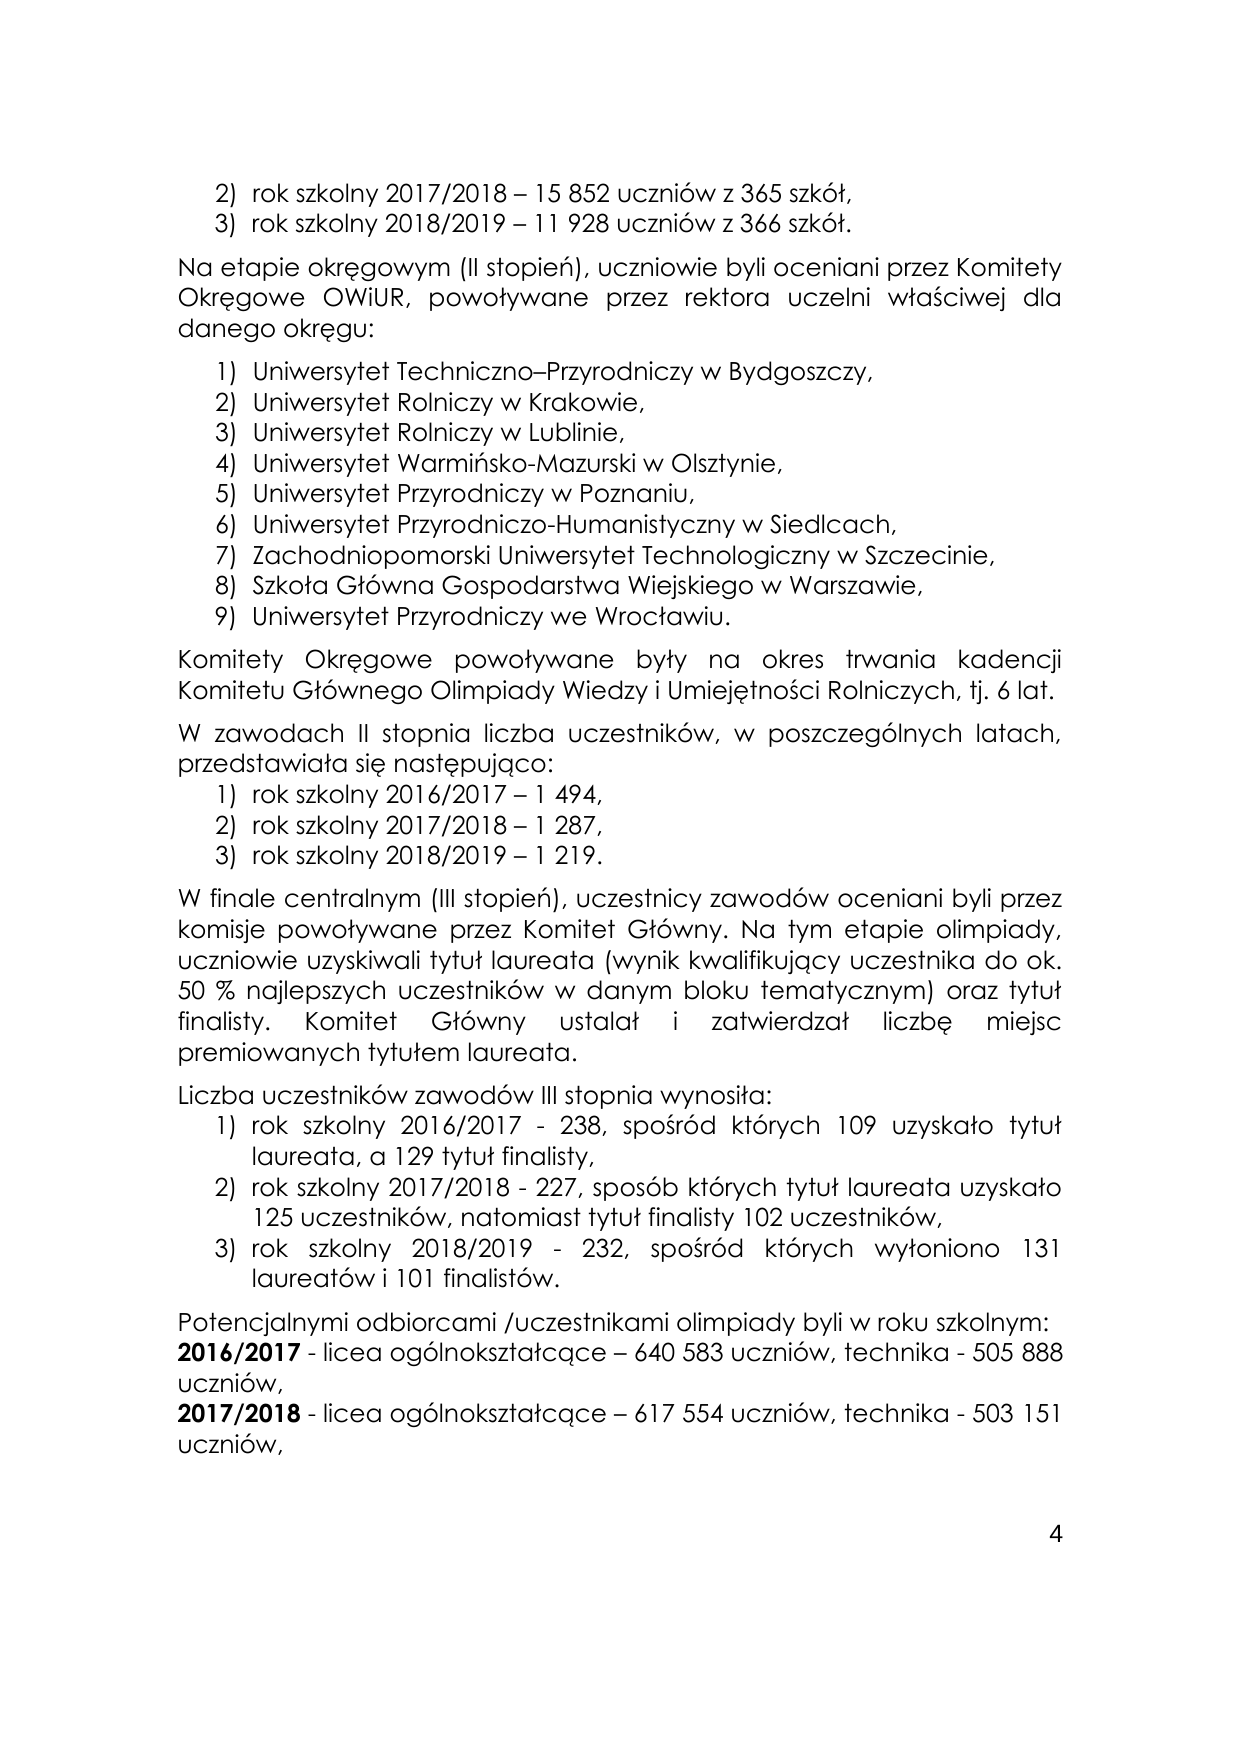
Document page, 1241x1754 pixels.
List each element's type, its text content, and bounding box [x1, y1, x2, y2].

list Szkoła Główna Gospodarstwa Wiejskiego w Warszawie, [215, 570, 1063, 600]
list Uniwersytet Przyrodniczy w Poznaniu, [215, 478, 1063, 508]
list rok szkolny 2018/2019 - 232, spośród których wyłoniono 131 laureatów i 101 finalistów. [214, 1232, 1063, 1293]
list Uniwersytet Techniczno–Przyrodniczy w Bydgoszczy, [215, 355, 1063, 386]
list rok szkolny 2016/2017 - 238, spośród których 109 uzyskało tytuł laureata, a 129 tytuł finalisty, [214, 1110, 1063, 1171]
list Uniwersytet Warmińsko-Mazurski w Olsztynie, [215, 447, 1063, 478]
text Na etapie okręgowym (II stopień), uczniowie byli oceniani przez Komitety Okręgowe OWiUR, powoływane przez rektora uczelni właściwej dla danego okręgu: [177, 251, 1063, 343]
list rok szkolny 2017/2018 – 15 852 uczniów z 365 szkół, [215, 177, 1063, 208]
list Zachodniopomorski Uniwersytet Technologiczny w Szczecinie, [215, 539, 1063, 570]
text Komitety Okręgowe powoływane były na okres trwania kadencji Komitetu Głównego Olimpiady Wiedzy i Umiejętności Rolniczych, tj. 6 lat. [177, 643, 1063, 705]
list rok szkolny 2018/2019 – 11 928 uczniów z 366 szkół. [214, 208, 1063, 238]
list rok szkolny 2016/2017 – 1 494, [215, 778, 1063, 809]
list rok szkolny 2017/2018 - 227, sposób których tytuł laureata uzyskało 125 uczestników, natomiast tytuł finalisty 102 uczestników, [214, 1171, 1063, 1232]
text 2016/2017 - licea ogólnokształcące – 640 583 uczniów, technika - 505 888 uczniów, [177, 1337, 1063, 1398]
list rok szkolny 2018/2019 – 1 219. [215, 840, 1063, 870]
list Uniwersytet Rolniczy w Lublinie, [215, 417, 1063, 447]
list Uniwersytet Przyrodniczy we Wrocławiu. [214, 600, 1063, 631]
list Uniwersytet Rolniczy w Krakowie, [215, 386, 1063, 417]
text W finale centralnym (III stopień), uczestnicy zawodów oceniani byli przez komisje powoływane przez Komitet Główny. Na tym etapie olimpiady, uczniowie uzyskiwali tytuł laureata (wynik kwalifikujący uczestnika do ok. 50 % najlepszych uczestników w danym bloku tematycznym) oraz tytuł finalisty. Komitet Główny ustalał i zatwierdzał liczbę miejsc premiowanych tytułem laureata. [177, 883, 1063, 1067]
text 2017/2018 - licea ogólnokształcące – 617 554 uczniów, technika - 503 151 uczniów, [177, 1398, 1063, 1459]
list rok szkolny 2017/2018 – 1 287, [215, 809, 1063, 840]
text Potencjalnymi odbiorcami /uczestnikami olimpiady byli w roku szkolnym: [177, 1306, 1063, 1337]
text W zawodach II stopnia liczba uczestników, w poszczególnych latach, przedstawiała się następująco: [177, 717, 1063, 778]
list Uniwersytet Przyrodniczo-Humanistyczny w Siedlcach, [215, 508, 1063, 539]
text Liczba uczestników zawodów III stopnia wynosiła: [177, 1079, 1063, 1110]
